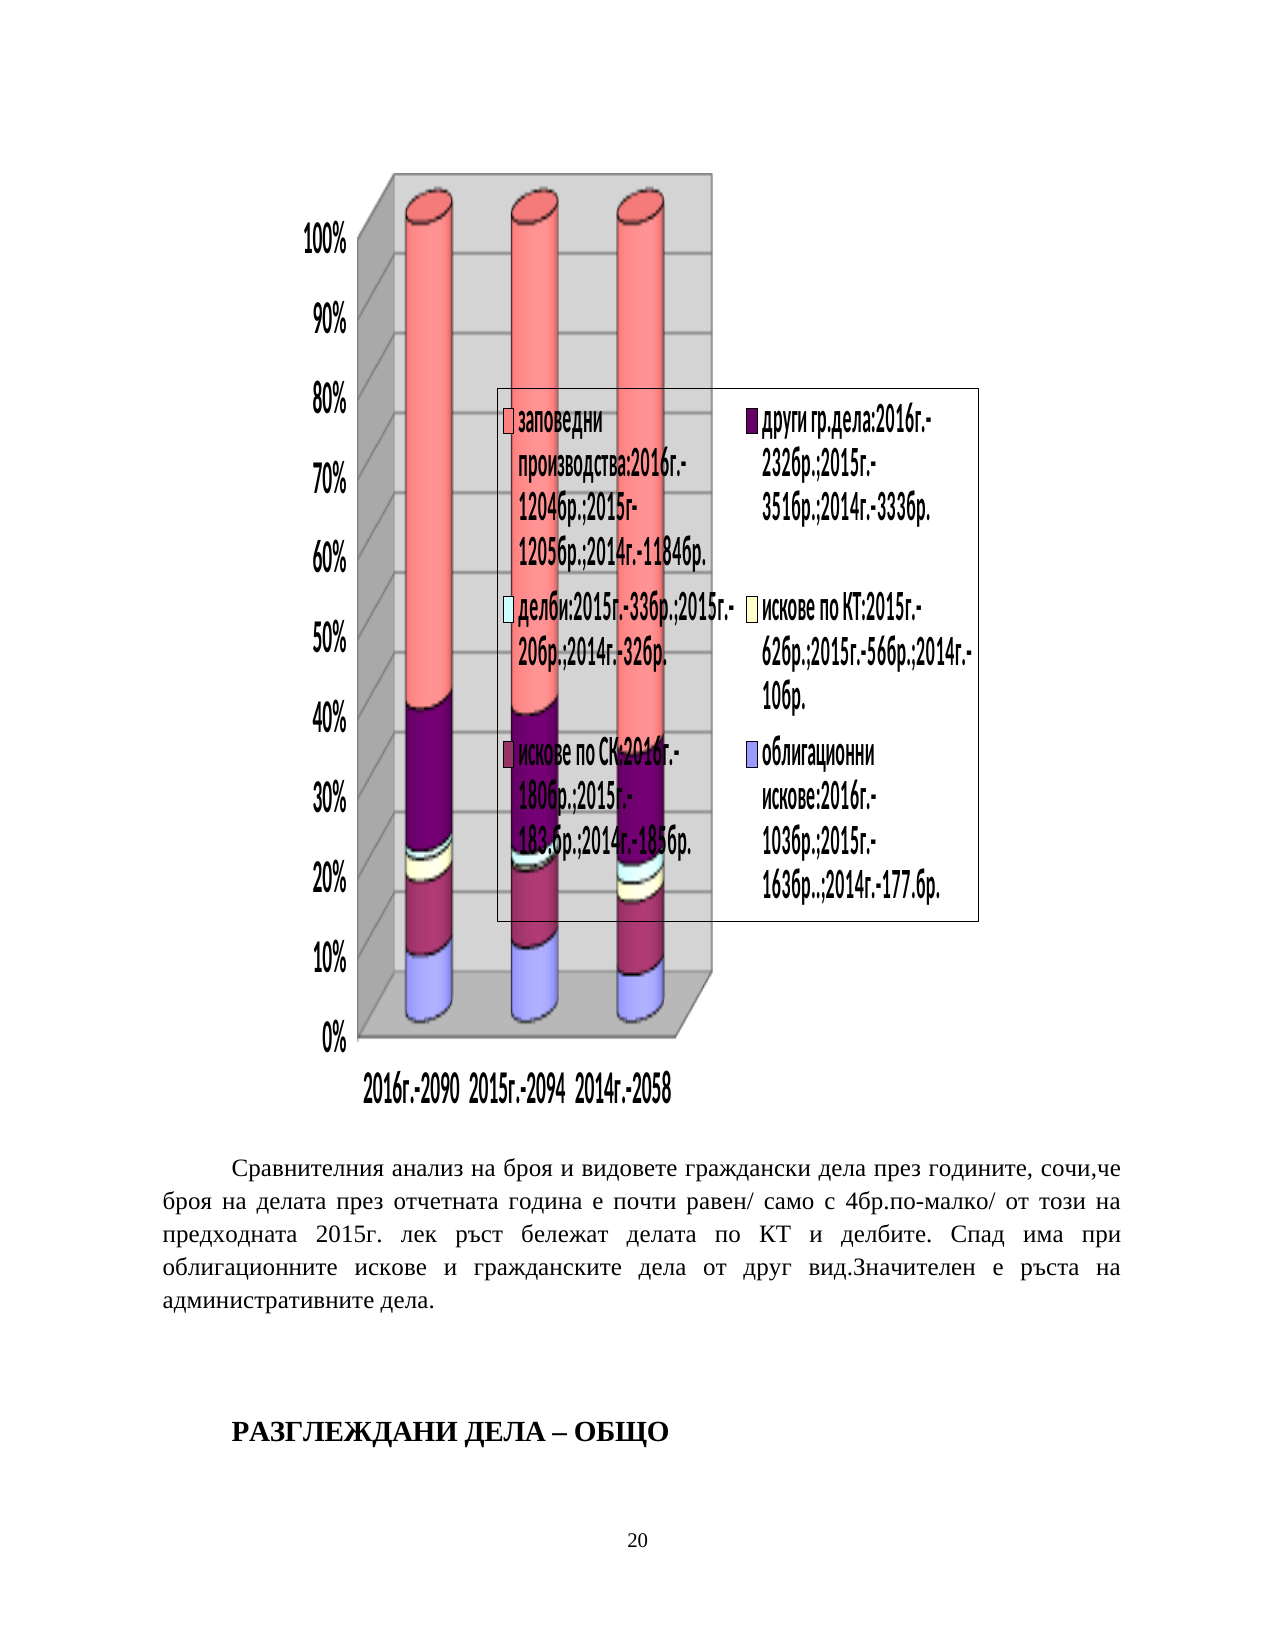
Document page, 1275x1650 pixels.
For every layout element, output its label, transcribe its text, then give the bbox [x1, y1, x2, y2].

text Сравнителния анализ на броя и видовете граждански дела през годините, сочи,че броя на делата през отчетната година е почти равен/ само с 4бр.по-малко/ от този на предходната 2015г. лек ръст бележат делата по КТ и делбите. Спад има при облигационните искове и гражданските дела от друг вид.Значителен е ръста на административните дела. [162, 1150, 1123, 1316]
text РАЗГЛЕЖДАНИ ДЕЛА – ОБЩО [162, 1414, 1123, 1448]
